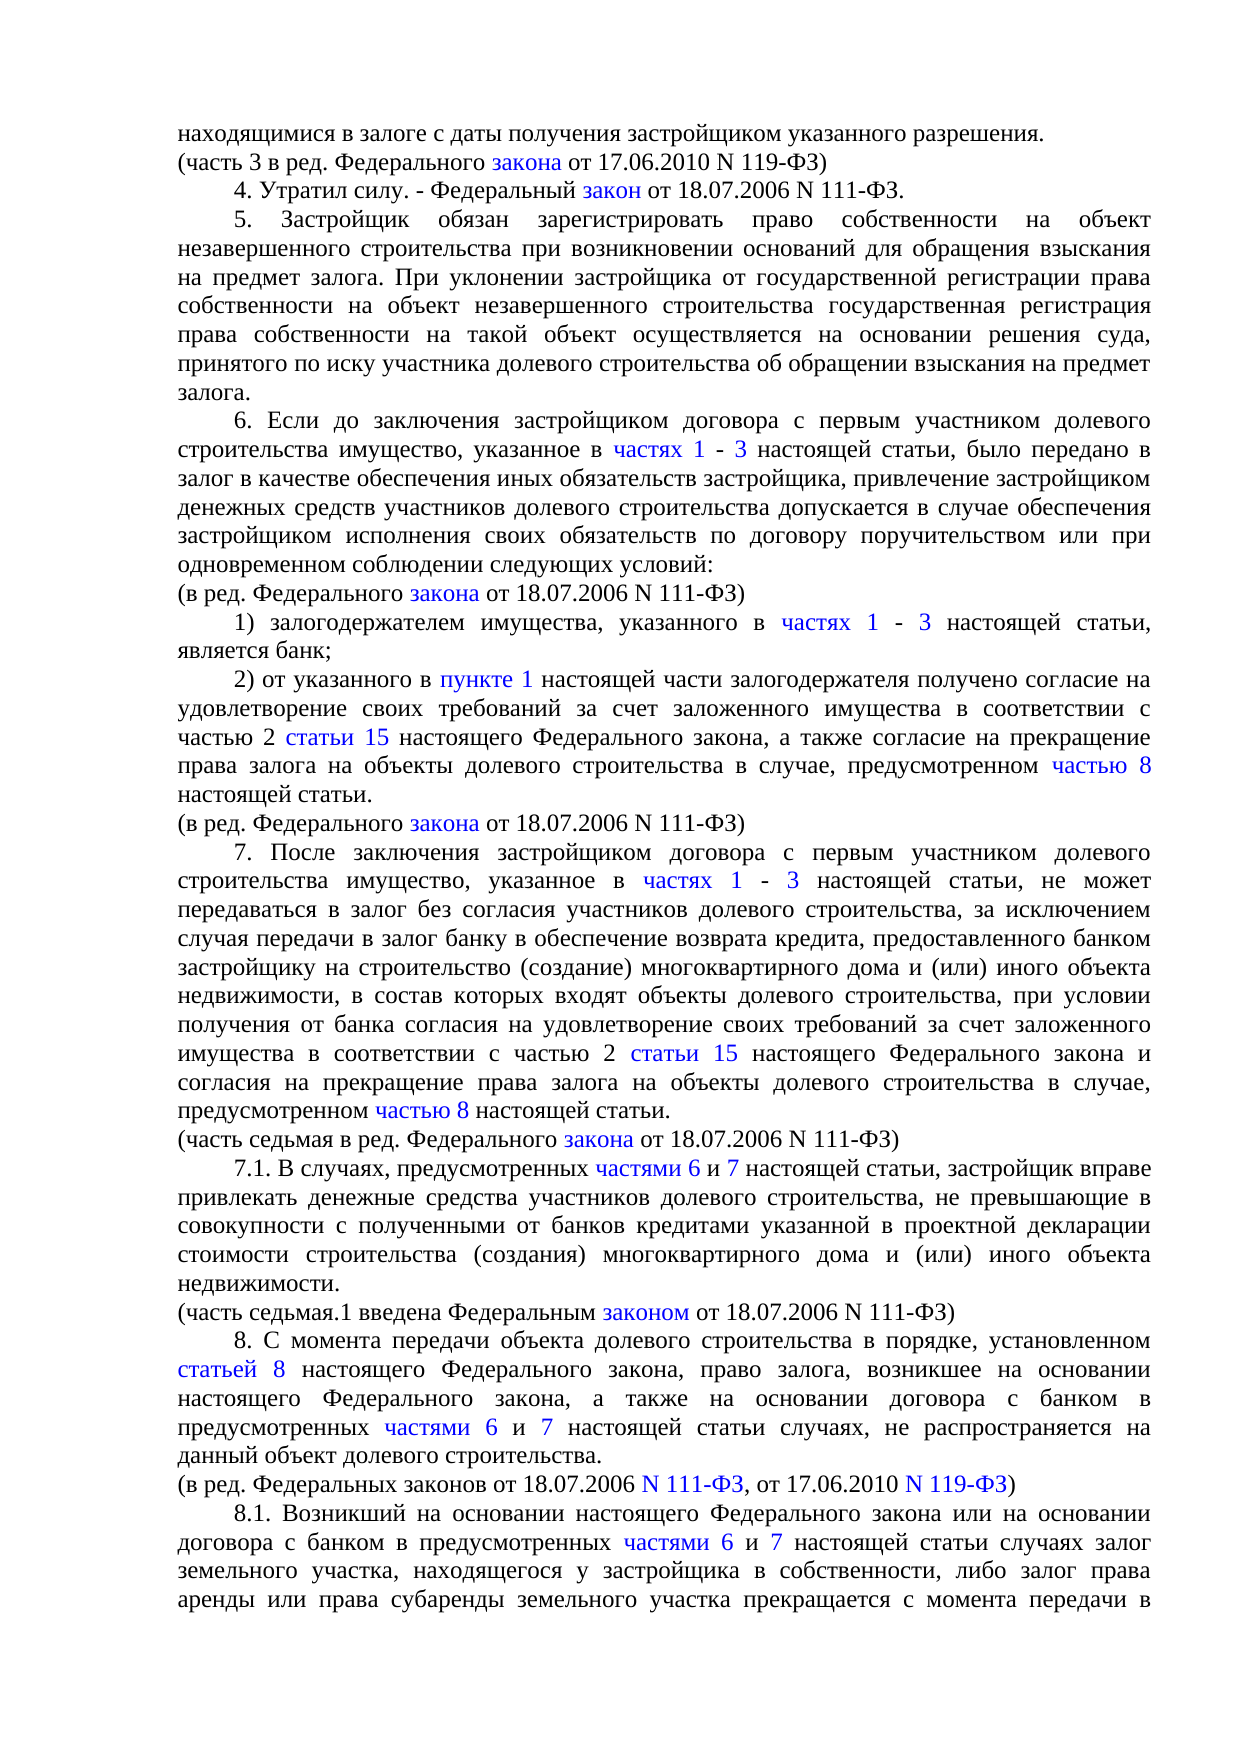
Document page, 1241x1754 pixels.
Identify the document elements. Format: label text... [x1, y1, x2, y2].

text (в ред. Федеральных законов от 18.07.2006 N 111-ФЗ, от 17.06.2010 N 119-ФЗ) [177, 1469, 1152, 1498]
text (часть седьмая.1 введена Федеральным законом от 18.07.2006 N 111-ФЗ) [177, 1297, 1152, 1326]
text 6. Если до заключения застройщиком договора с первым участником долевого строительства имущество, указанное в частях 1 - 3 настоящей статьи, было передано в залог в качестве обеспечения иных обязательств застройщика, привлечение застройщиком денежных средств участников долевого строительства допускается в случае обеспечения застройщиком исполнения своих обязательств по договору поручительством или при одновременном соблюдении следующих условий: [177, 406, 1152, 578]
text 7. После заключения застройщиком договора с первым участником долевого строительства имущество, указанное в частях 1 - 3 настоящей статьи, не может передаваться в залог без согласия участников долевого строительства, за исключением случая передачи в залог банку в обеспечение возврата кредита, предоставленного банком застройщику на строительство (создание) многоквартирного дома и (или) иного объекта недвижимости, в состав которых входят объекты долевого строительства, при условии получения от банка согласия на удовлетворение своих требований за счет заложенного имущества в соответствии с частью 2 статьи 15 настоящего Федерального закона и согласия на прекращение права залога на объекты долевого строительства в случае, предусмотренном частью 8 настоящей статьи. [177, 837, 1152, 1124]
text 8. С момента передачи объекта долевого строительства в порядке, установленном статьей 8 настоящего Федерального закона, право залога, возникшее на основании настоящего Федерального закона, а также на основании договора с банком в предусмотренных частями 6 и 7 настоящей статьи случаях, не распространяется на данный объект долевого строительства. [177, 1326, 1152, 1469]
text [177, 118, 1152, 147]
text 2) от указанного в пункте 1 настоящей части залогодержателя получено согласие на удовлетворение своих требований за счет заложенного имущества в соответствии с частью 2 статьи 15 настоящего Федерального закона, а также согласие на прекращение права залога на объекты долевого строительства в случае, предусмотренном частью 8 настоящей статьи. [177, 664, 1152, 808]
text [177, 1498, 1152, 1613]
text (в ред. Федерального закона от 18.07.2006 N 111-ФЗ) [177, 808, 1152, 837]
text 1) залогодержателем имущества, указанного в частях 1 - 3 настоящей статьи, является банк; [177, 607, 1152, 664]
text (часть седьмая в ред. Федерального закона от 18.07.2006 N 111-ФЗ) [177, 1124, 1152, 1153]
text 5. Застройщик обязан зарегистрировать право собственности на объект незавершенного строительства при возникновении оснований для обращения взыскания на предмет залога. При уклонении застройщика от государственной регистрации права собственности на объект незавершенного строительства государственная регистрация права собственности на такой объект осуществляется на основании решения суда, принятого по иску участника долевого строительства об обращении взыскания на предмет залога. [177, 204, 1152, 406]
text 7.1. В случаях, предусмотренных частями 6 и 7 настоящей статьи, застройщик вправе привлекать денежные средства участников долевого строительства, не превышающие в совокупности с полученными от банков кредитами указанной в проектной декларации стоимости строительства (создания) многоквартирного дома и (или) иного объекта недвижимости. [177, 1153, 1152, 1297]
text 4. Утратил силу. - Федеральный закон от 18.07.2006 N 111-ФЗ. [177, 176, 1152, 204]
text (в ред. Федерального закона от 18.07.2006 N 111-ФЗ) [177, 578, 1152, 607]
text (часть 3 в ред. Федерального закона от 17.06.2010 N 119-ФЗ) [177, 147, 1152, 176]
